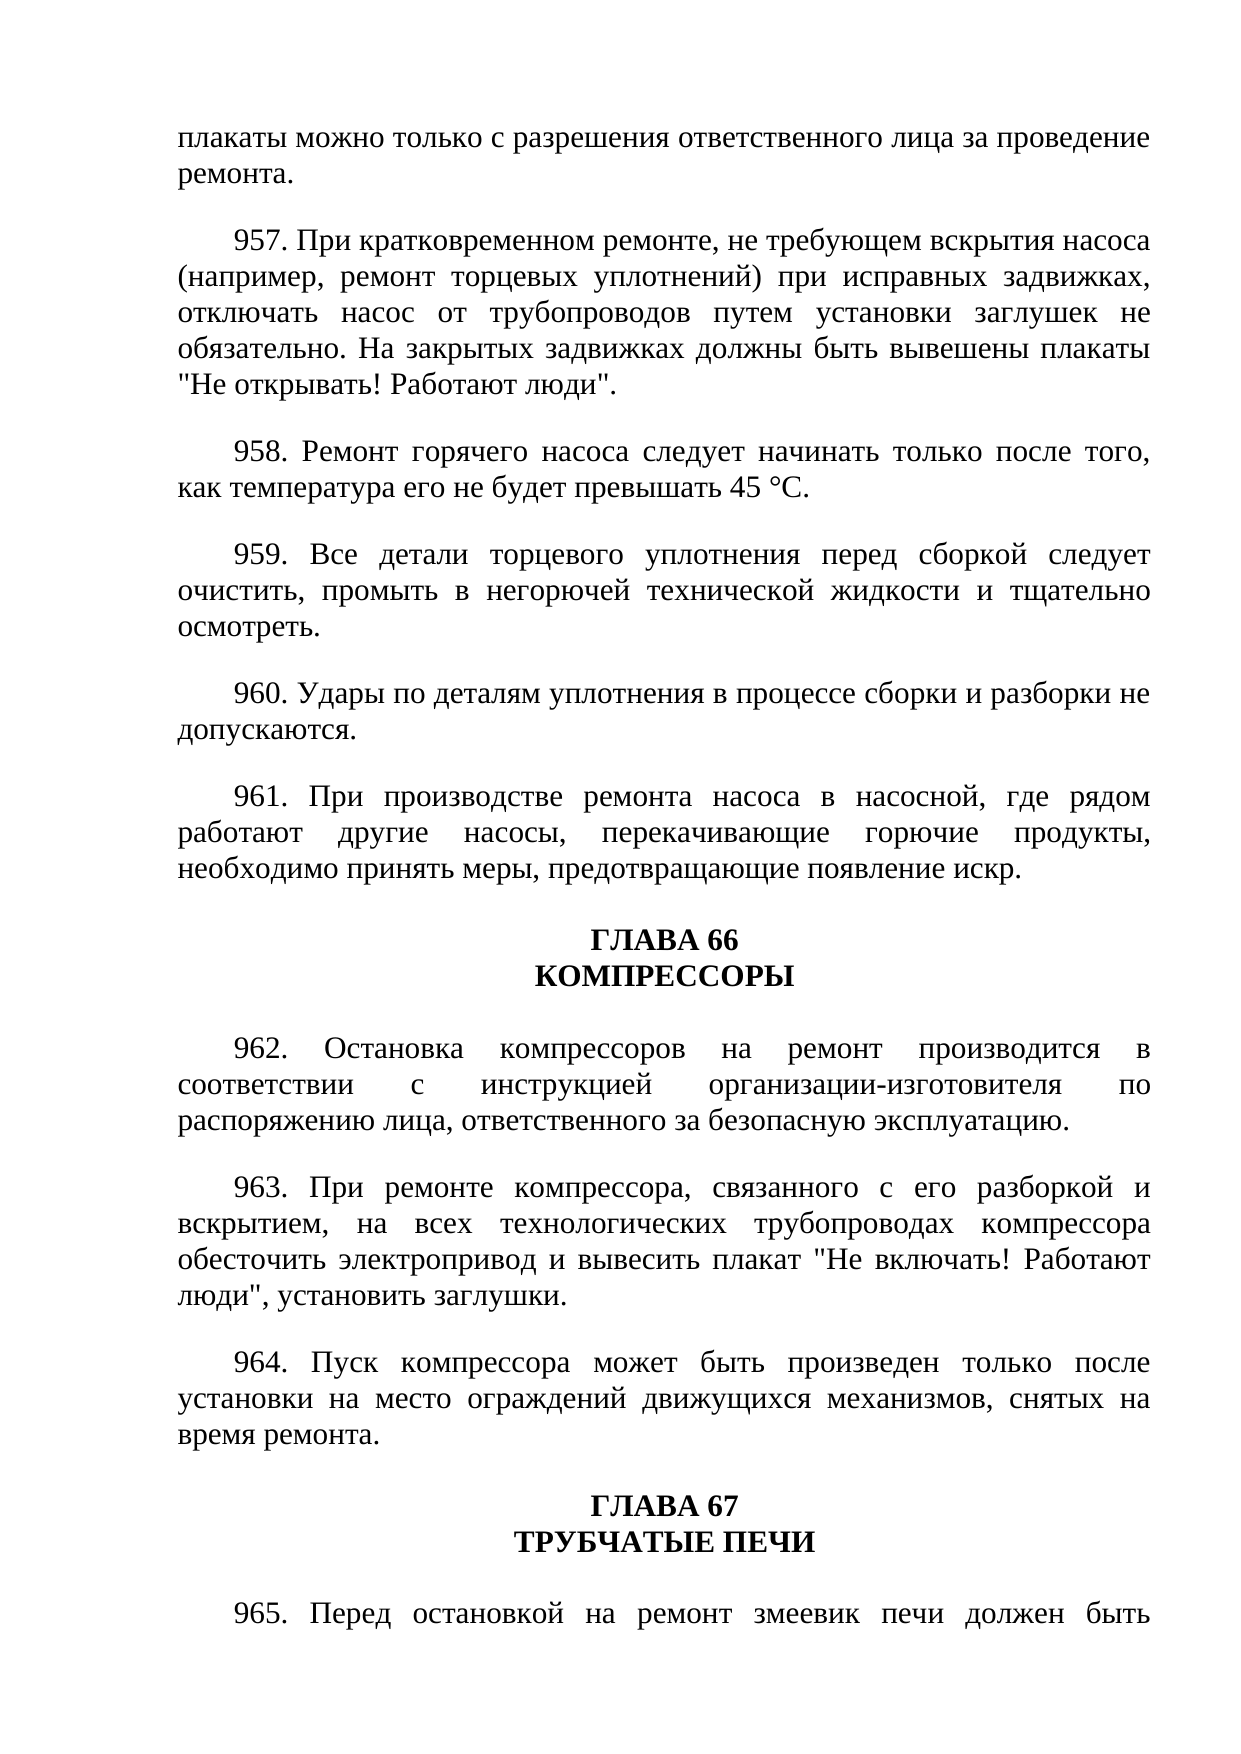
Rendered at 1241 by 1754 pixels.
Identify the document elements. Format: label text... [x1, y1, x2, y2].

text 958. Ремонт горячего насоса следует начинать только после того, как температура его не будет превышать 45 °C. [177, 432, 1152, 504]
text ГЛАВА 67 [177, 1487, 1152, 1523]
text 962. Остановка компрессоров на ремонт производится в соответствии с инструкцией организации-изготовителя по распоряжению лица, ответственного за безопасную эксплуатацию. [177, 1029, 1152, 1137]
text 960. Удары по деталям уплотнения в процессе сборки и разборки не допускаются. [177, 674, 1152, 746]
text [177, 118, 1152, 190]
text 961. При производстве ремонта насоса в насосной, где рядом работают другие насосы, перекачивающие горючие продукты, необходимо принять меры, предотвращающие появление искр. [177, 777, 1152, 885]
text ТРУБЧАТЫЕ ПЕЧИ [177, 1523, 1152, 1559]
text 964. Пуск компрессора может быть произведен только после установки на место ограждений движущихся механизмов, снятых на время ремонта. [177, 1343, 1152, 1451]
text 963. При ремонте компрессора, связанного с его разборкой и вскрытием, на всех технологических трубопроводах компрессора обесточить электропривод и вывесить плакат "Не включать! Работают люди", установить заглушки. [177, 1168, 1152, 1312]
text 957. При кратковременном ремонте, не требующем вскрытия насоса (например, ремонт торцевых уплотнений) при исправных задвижках, отключать насос от трубопроводов путем установки заглушек не обязательно. На закрытых задвижках должны быть вывешены плакаты "Не открывать! Работают люди". [177, 221, 1152, 401]
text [177, 1595, 1152, 1631]
text ГЛАВА 66 [177, 921, 1152, 957]
text 959. Все детали торцевого уплотнения перед сборкой следует очистить, промыть в негорючей технической жидкости и тщательно осмотреть. [177, 535, 1152, 643]
text КОМПРЕССОРЫ [177, 957, 1152, 993]
